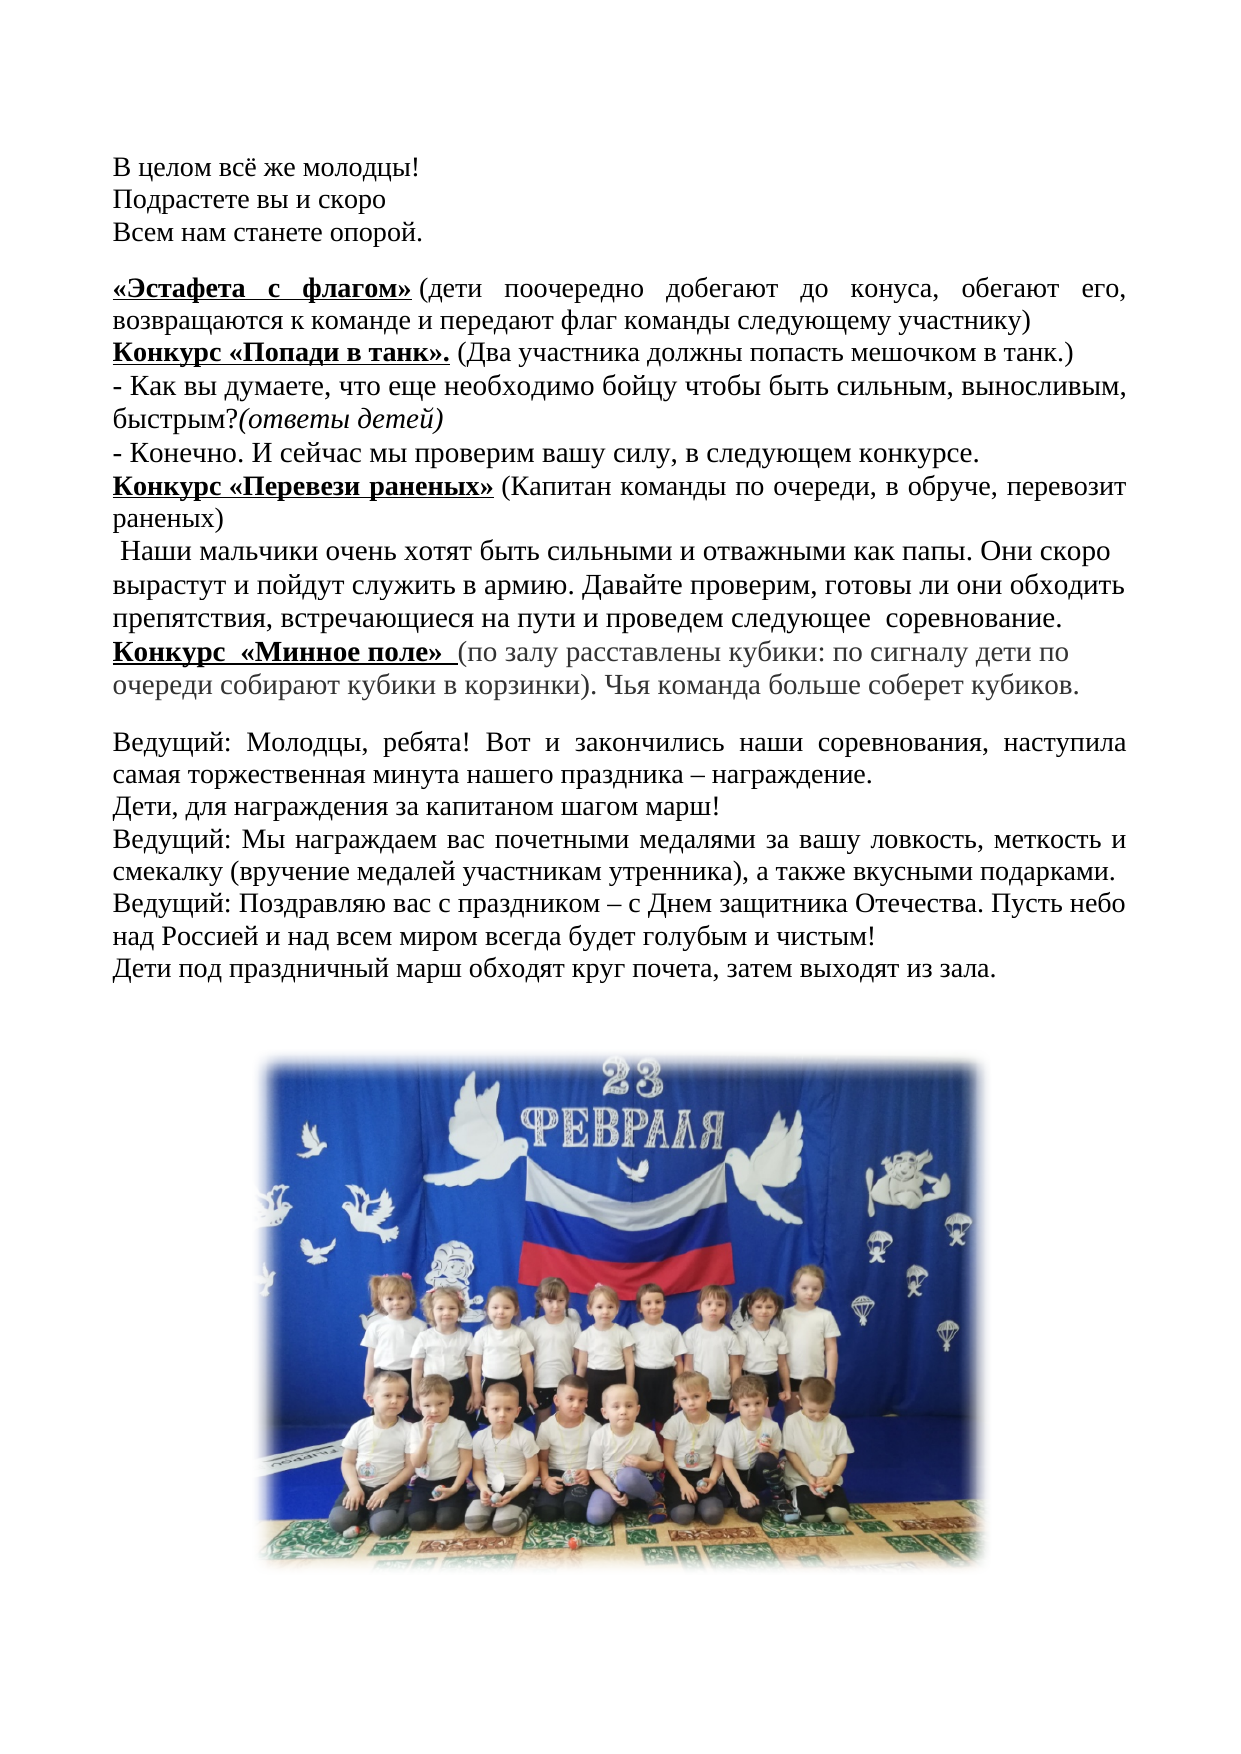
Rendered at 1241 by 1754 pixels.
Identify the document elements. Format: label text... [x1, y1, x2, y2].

text Дети под праздничный марш обходят круг почета, затем выходят из зала. [112, 951, 1128, 984]
text Подрастете вы и скоро [112, 182, 1128, 215]
picture [280, 1077, 964, 1547]
text Конкурс «Минное поле» (по залу расставлены кубики: по сигналу дети по очереди собирают кубики в корзинки). Чья команда больше соберет кубиков. [112, 634, 1128, 701]
text Конкурс «Попади в танк». (Два участника должны попасть мешочком в танк.) [112, 336, 1128, 368]
text Ведущий: Поздравляю вас с праздником – с Днем защитника Отечества. Пусть небо над Россией и над всем миром всегда будет голубым и чистым! [112, 887, 1128, 951]
text - Как вы думаете, что еще необходимо бойцу чтобы быть сильным, выносливым, быстрым?(ответы детей) [112, 368, 1128, 435]
text Ведущий: Мы награждаем вас почетными медалями за вашу ловкость, меткость и смекалку (вручение медалей участникам утренника), а также вкусными подарками. [112, 822, 1128, 887]
text Всем нам станете опорой. [112, 215, 1128, 247]
text «Эстафета с флагом» (дети поочередно добегают до конуса, обегают его, возвращаются к команде и передают флаг команды следующему участнику) [112, 271, 1128, 336]
text Ведущий: Молодцы, ребята! Вот и закончились наши соревнования, наступила самая торжественная минута нашего праздника – награждение. [112, 724, 1128, 789]
text В целом всё же молодцы! [112, 150, 1128, 182]
text Дети, для награждения за капитаном шагом марш! [112, 789, 1128, 822]
text - Конечно. И сейчас мы проверим вашу силу, в следующем конкурсе. [112, 435, 1128, 468]
text Конкурс «Перевези раненых» (Капитан команды по очереди, в обруче, перевозит раненых) [112, 468, 1128, 533]
